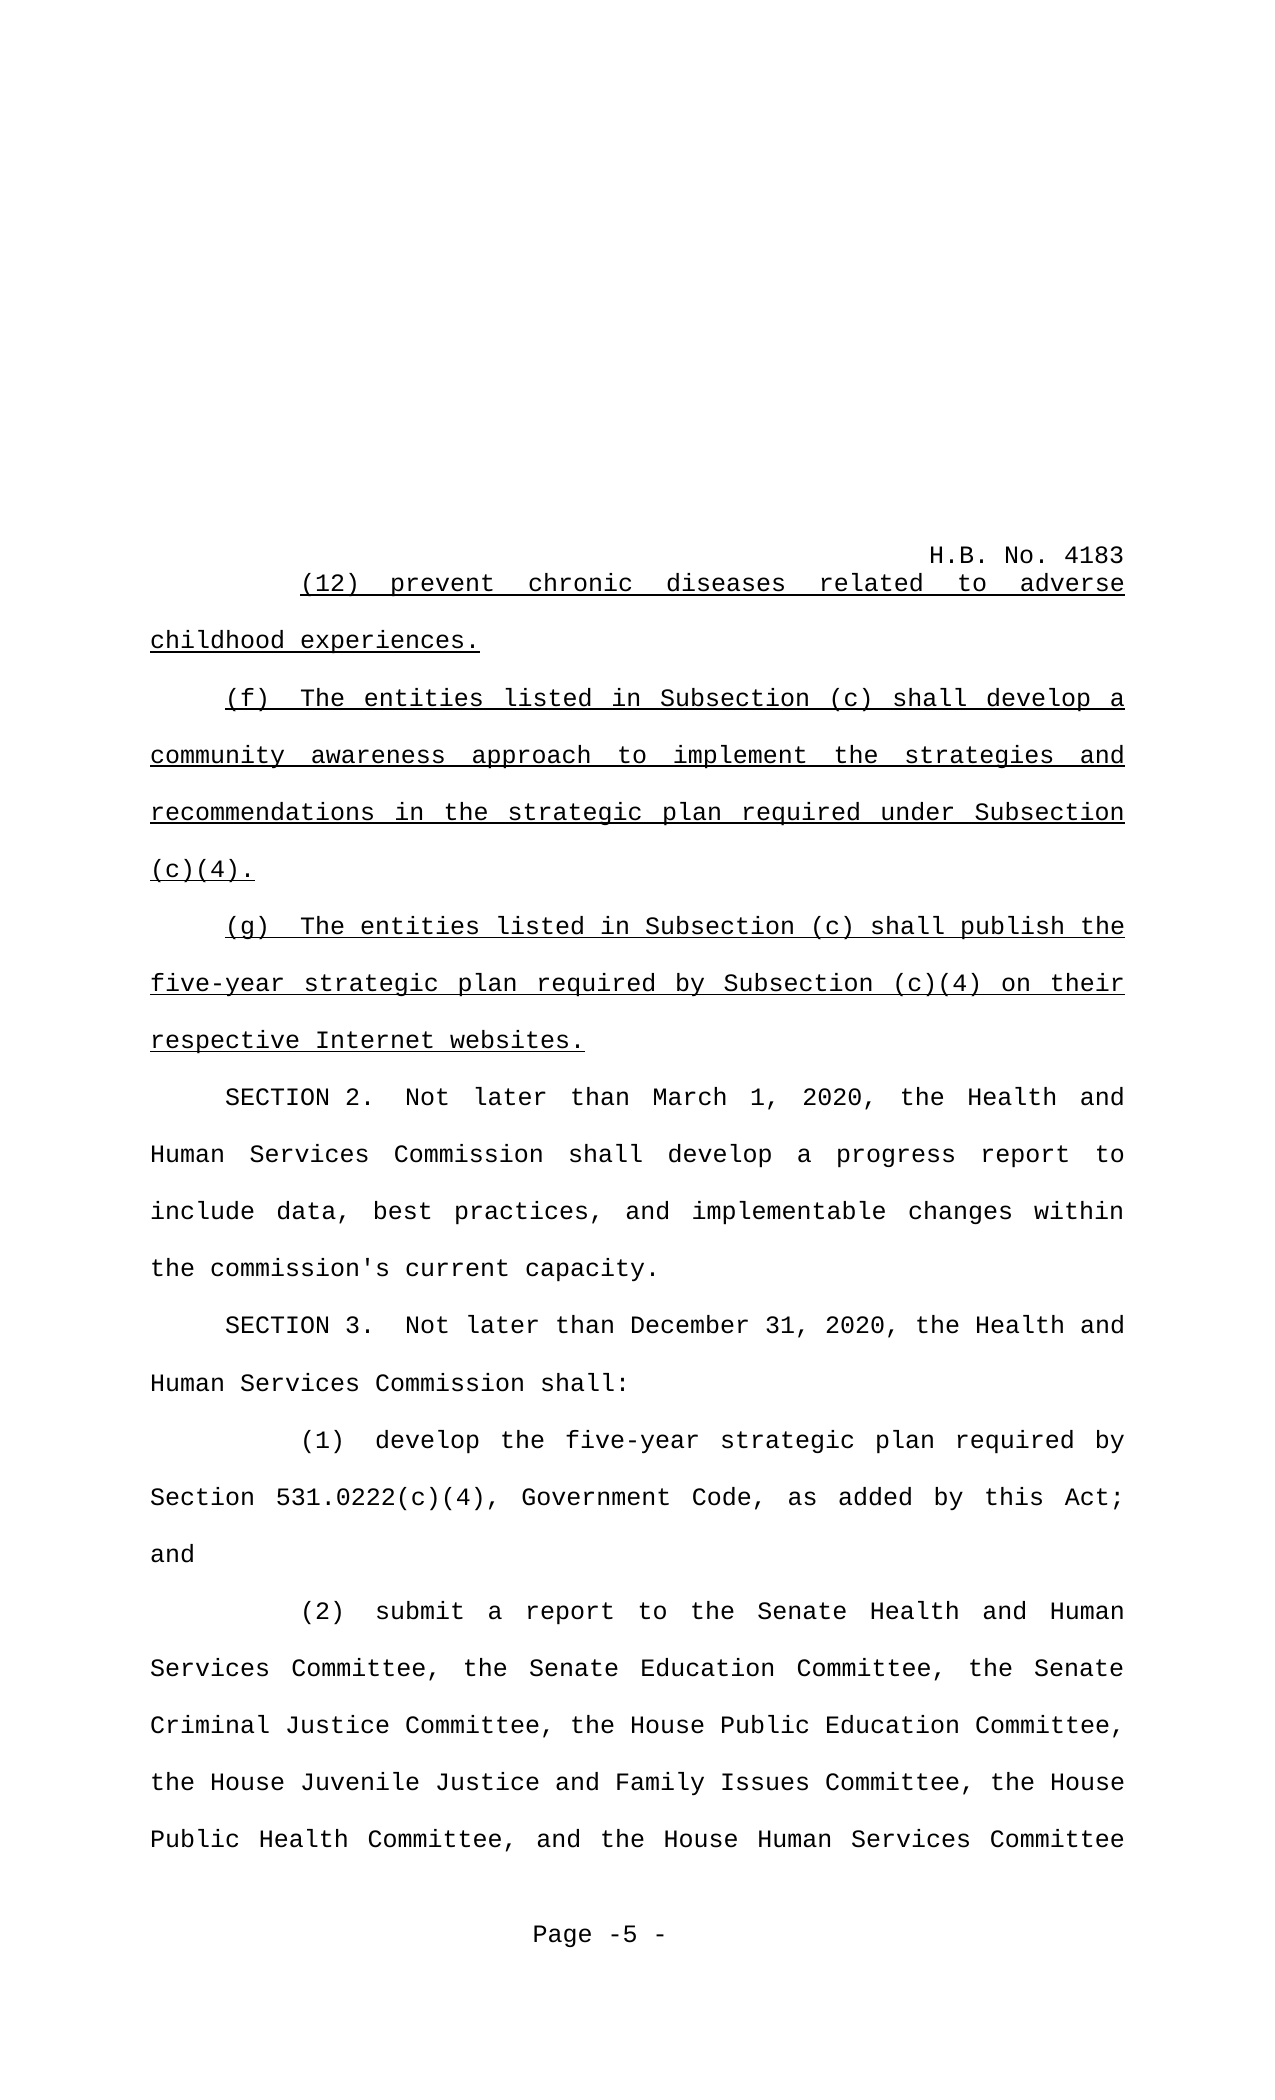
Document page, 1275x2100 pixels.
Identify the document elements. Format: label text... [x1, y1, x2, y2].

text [150, 1598, 1125, 1855]
text SECTION 3. Not later than December 31, 2020, the Health and Human Services Commission shall: [150, 1313, 1125, 1398]
text SECTION 2. Not later than March 1, 2020, the Health and Human Services Commission shall develop a progress report to include data, best practices, and implementable changes within the commission's current capacity. [150, 1084, 1125, 1284]
text (f) The entities listed in Subsection (c) shall develop a community awareness approach to implement the strategies and recommendations in the strategic plan required under Subsection (c)(4). [150, 824, 1125, 885]
text (f) The entities listed in Subsection (c) shall develop a community awareness approach to implement the strategies and recommendations in the strategic plan required under Subsection (c)(4). [150, 685, 1125, 765]
text (g) The entities listed in Subsection (c) shall publish the five-year strategic plan required by Subsection (c)(4) on their respective Internet websites. [150, 995, 1125, 1056]
text (1) develop the five-year strategic plan required by Section 531.0222(c)(4), Government Code, as added by this Act; and [150, 1427, 1125, 1570]
text (g) The entities listed in Subsection (c) shall publish the five-year strategic plan required by Subsection (c)(4) on their respective Internet websites. [150, 913, 1125, 994]
text (12) prevent chronic diseases related to adverse childhood experiences. [150, 571, 1125, 656]
text (f) The entities listed in Subsection (c) shall develop a community awareness approach to implement the strategies and recommendations in the strategic plan required under Subsection (c)(4). [150, 767, 1125, 822]
